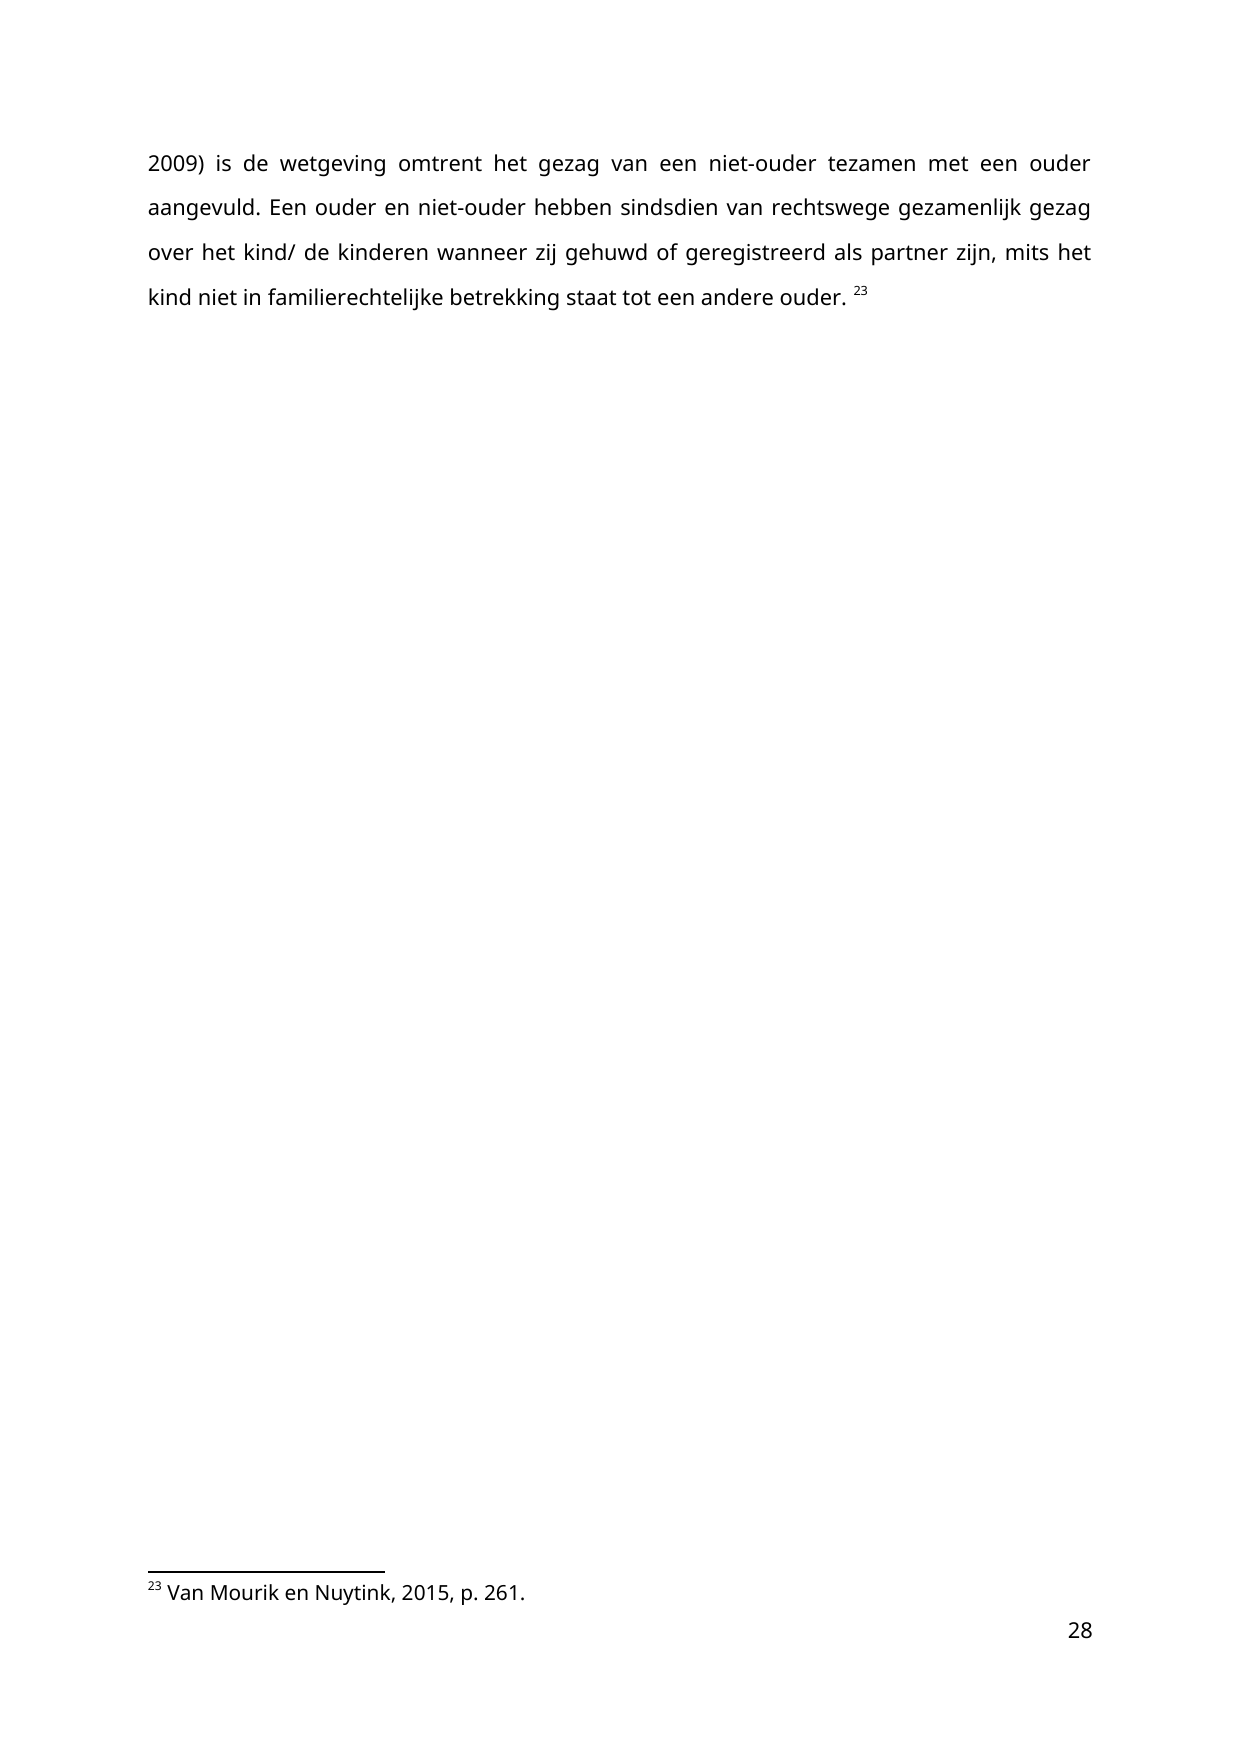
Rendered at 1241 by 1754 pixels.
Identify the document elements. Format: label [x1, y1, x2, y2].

text [148, 148, 1092, 312]
